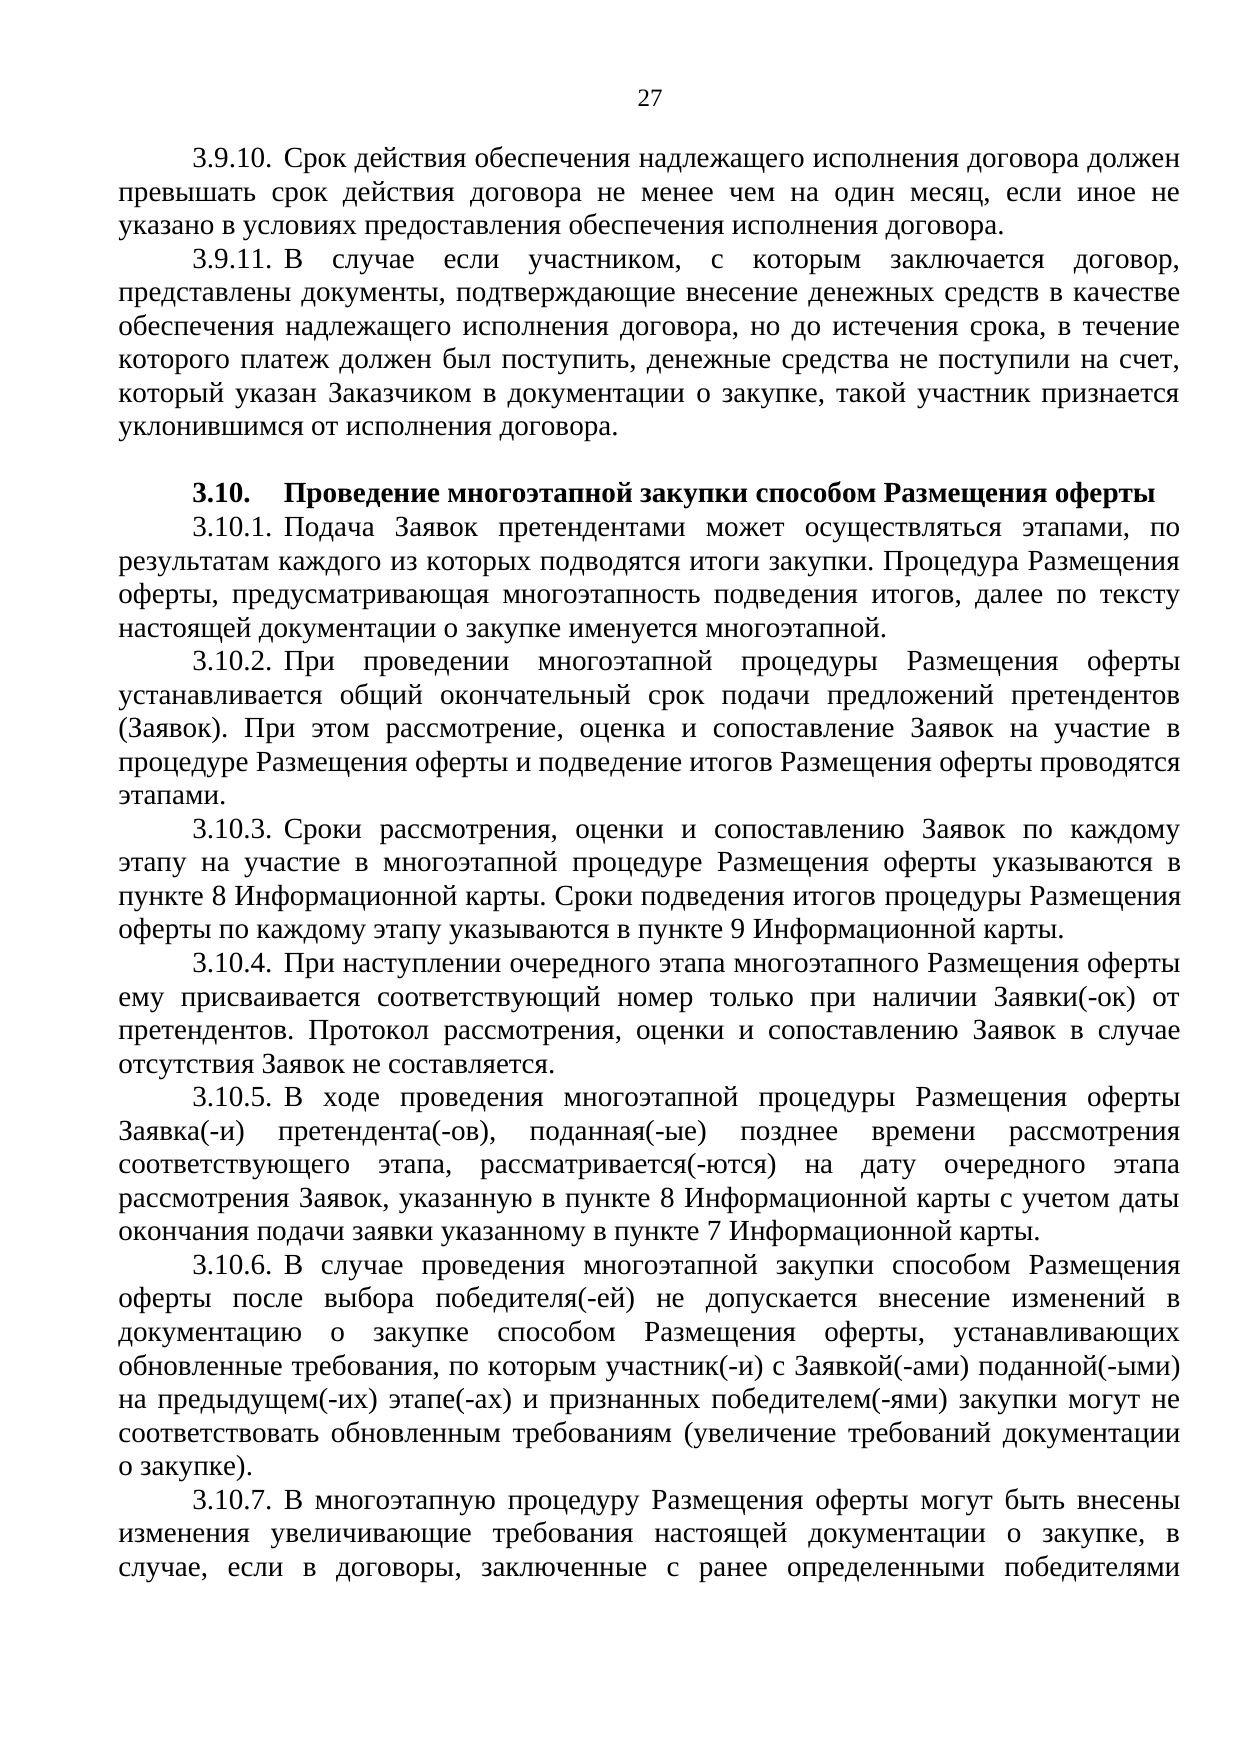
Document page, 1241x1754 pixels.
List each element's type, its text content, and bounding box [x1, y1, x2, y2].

list В ходе проведения многоэтапной процедуры Размещения оферты Заявка(-и) претендента(-ов), поданная(-ые) позднее времени рассмотрения соответствующего этапа, рассматривается(-ются) на дату очередного этапа рассмотрения Заявок, указанную в пункте 8 Информационной карты с учетом даты окончания подачи заявки указанному в пункте 7 Информационной карты. [118, 1079, 1181, 1247]
list Срок действия обеспечения надлежащего исполнения договора должен превышать срок действия договора не менее чем на один месяц, если иное не указано в условиях предоставления обеспечения исполнения договора. [118, 140, 1181, 241]
list Сроки рассмотрения, оценки и сопоставлению Заявок по каждому этапу на участие в многоэтапной процедуре Размещения оферты указываются в пункте 8 Информационной карты. Сроки подведения итогов процедуры Размещения оферты по каждому этапу указываются в пункте 9 Информационной карты. [118, 811, 1181, 945]
list Проведение многоэтапной закупки способом Размещения оферты [118, 476, 1181, 509]
list При наступлении очередного этапа многоэтапного Размещения оферты ему присваивается соответствующий номер только при наличии Заявки(-ок) от претендентов. Протокол рассмотрения, оценки и сопоставлению Заявок в случае отсутствия Заявок не составляется. [118, 945, 1181, 1079]
list В случае проведения многоэтапной закупки способом Размещения оферты после выбора победителя(-ей) не допускается внесение изменений в документацию о закупке способом Размещения оферты, устанавливающих обновленные требования, по которым участник(-и) с Заявкой(-ами) поданной(-ыми) на предыдущем(-их) этапе(-ах) и признанных победителем(-ями) закупки могут не соответствовать обновленным требованиям (увеличение требований документации о закупке). [118, 1247, 1181, 1482]
list В случае если участником, с которым заключается договор, представлены документы, подтверждающие внесение денежных средств в качестве обеспечения надлежащего исполнения договора, но до истечения срока, в течение которого платеж должен был поступить, денежные средства не поступили на счет, который указан Заказчиком в документации о закупке, такой участник признается уклонившимся от исполнения договора. [118, 241, 1181, 442]
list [118, 1482, 1181, 1582]
list Подача Заявок претендентами может осуществляться этапами, по результатам каждого из которых подводятся итоги закупки. Процедура Размещения оферты, предусматривающая многоэтапность подведения итогов, далее по тексту настоящей документации о закупке именуется многоэтапной. [118, 509, 1181, 643]
list При проведении многоэтапной процедуры Размещения оферты устанавливается общий окончательный срок подачи предложений претендентов (Заявок). При этом рассмотрение, оценка и сопоставление Заявок на участие в процедуре Размещения оферты и подведение итогов Размещения оферты проводятся этапами. [118, 643, 1181, 811]
